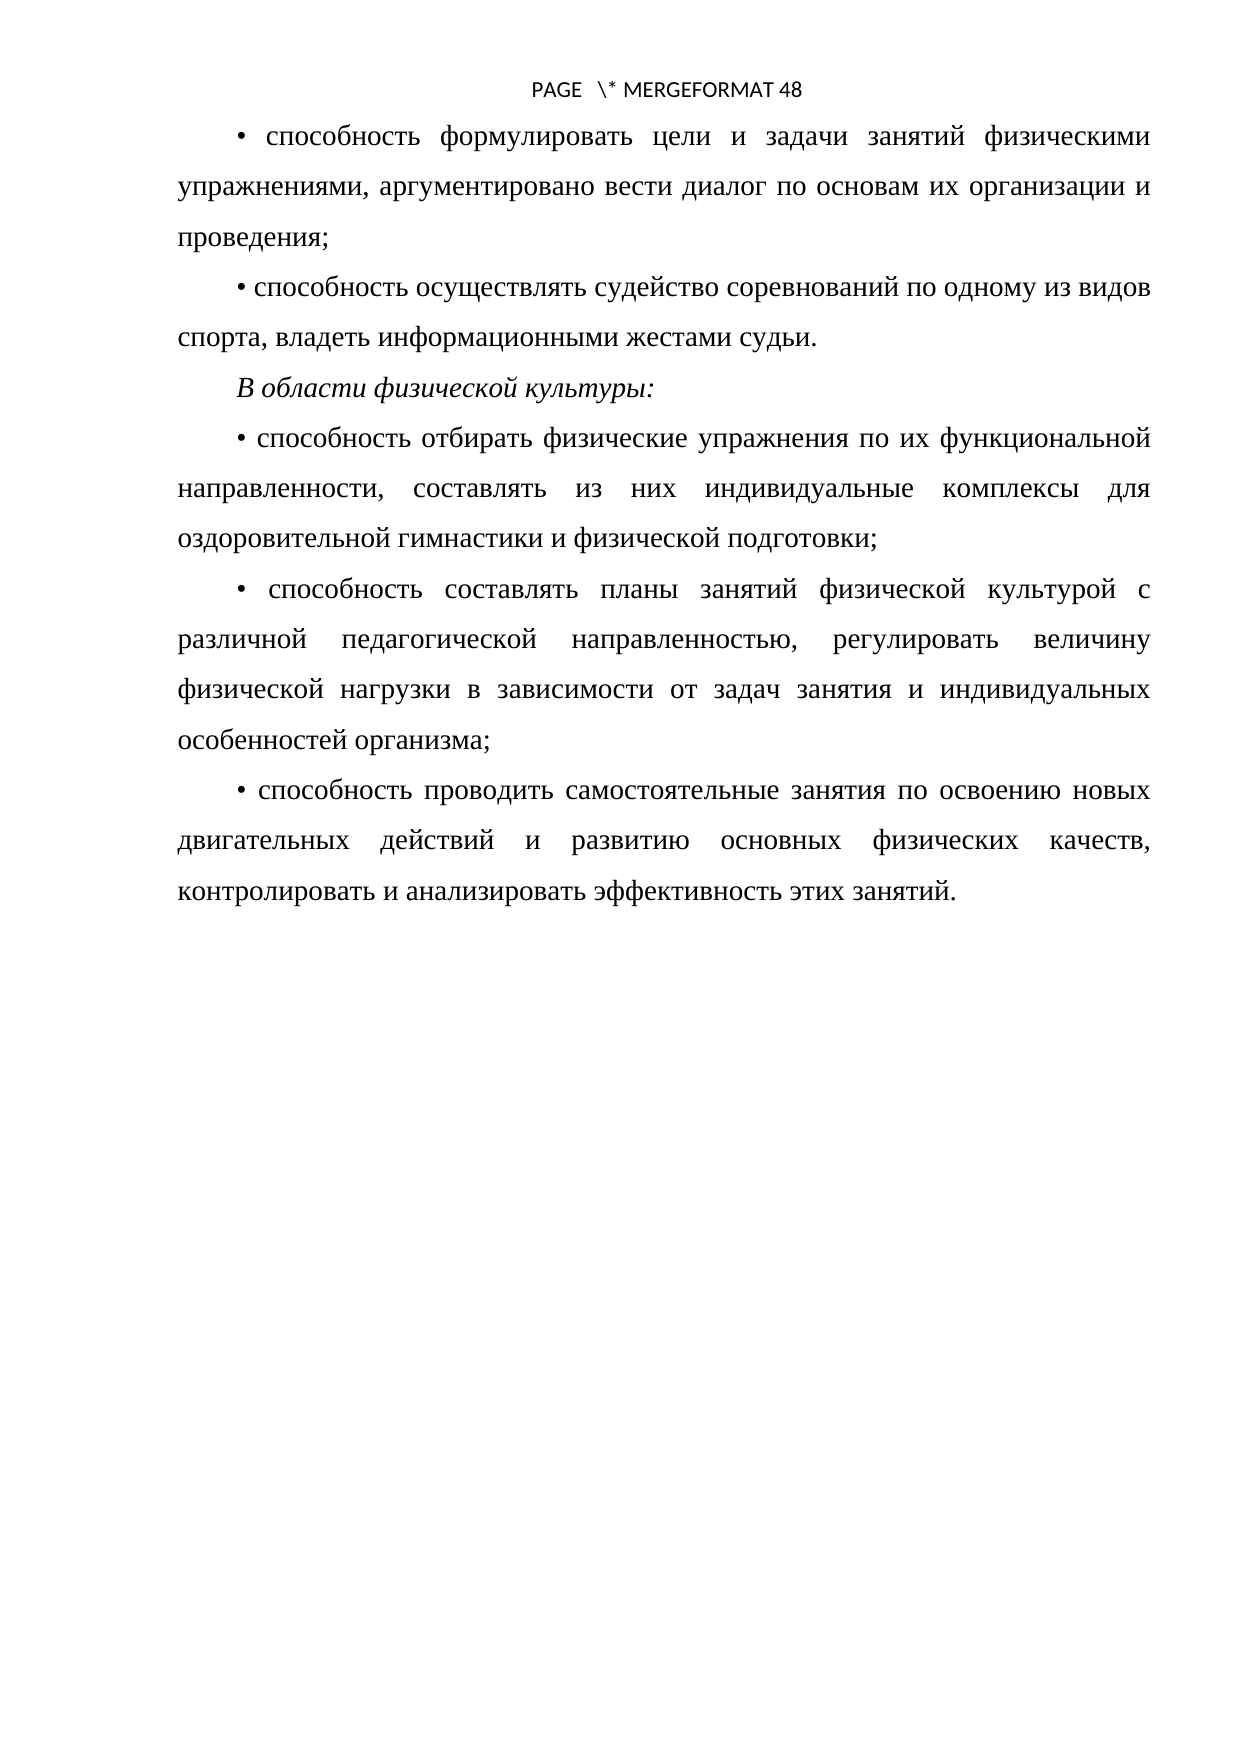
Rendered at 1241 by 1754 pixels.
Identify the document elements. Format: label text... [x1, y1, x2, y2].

text В области физической культуры: [177, 370, 1152, 403]
text • способность составлять планы занятий физической культурой с различной педагогической направленностью, регулировать величину физической нагрузки в зависимости от задач занятия и индивидуальных особенностей организма; [177, 571, 1152, 755]
text • способность проводить самостоятельные занятия по освоению новых двигательных действий и развитию основных физических качеств, контролировать и анализировать эффективность этих занятий. [177, 772, 1152, 906]
text • способность осуществлять судейство соревнований по одному из видов спорта, владеть информационными жестами судьи. [177, 269, 1152, 353]
text • способность формулировать цели и задачи занятий физическими упражнениями, аргументировано вести диалог по основам их организации и проведения; [177, 118, 1152, 252]
text • способность отбирать физические упражнения по их функциональной направленности, составлять из них индивидуальные комплексы для оздоровительной гимнастики и физической подготовки; [177, 420, 1152, 554]
